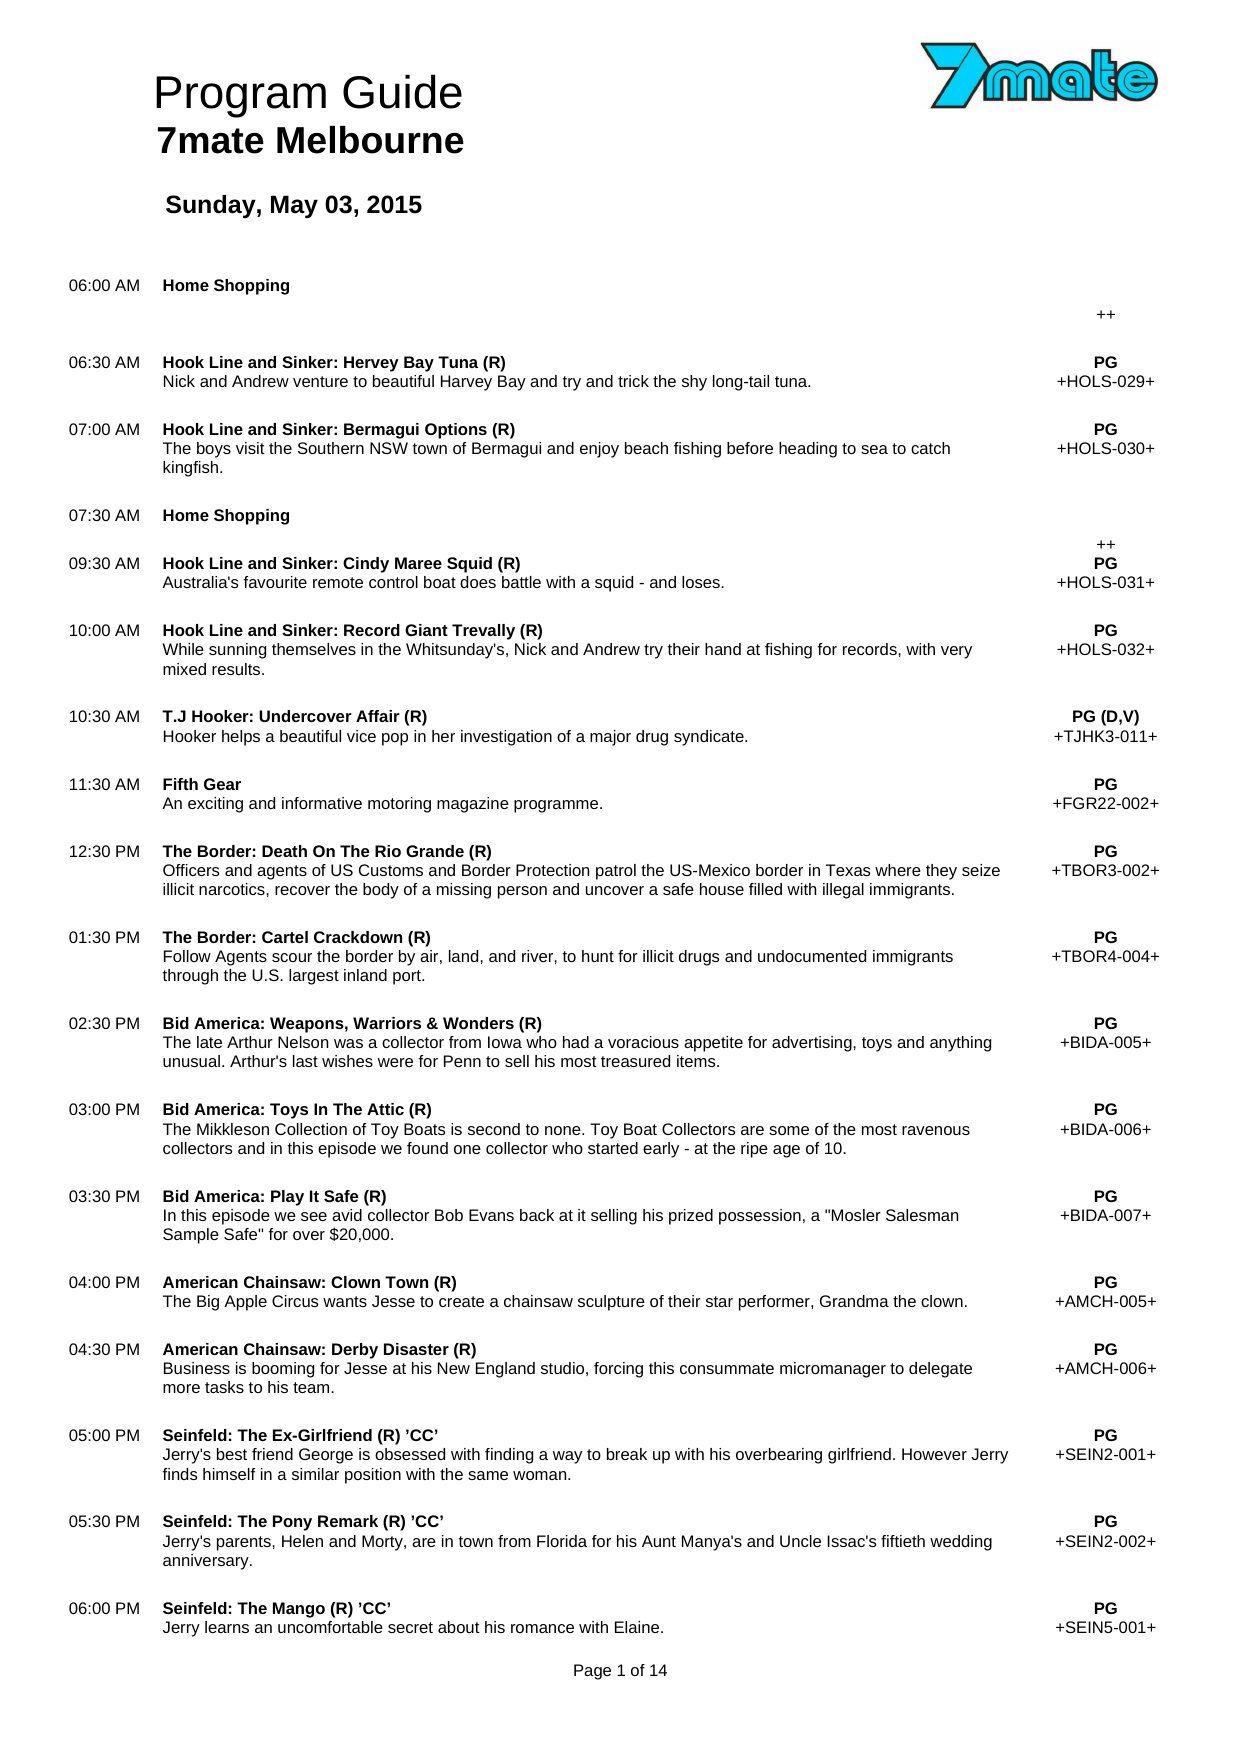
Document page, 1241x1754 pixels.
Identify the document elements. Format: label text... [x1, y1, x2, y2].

table_cell 09:30 AM [51, 554, 151, 592]
table_header 02:30 PM [51, 1014, 151, 1071]
table_header 07:00 AM [51, 420, 151, 477]
table_header 05:30 PM [51, 1512, 151, 1570]
table_header PG +HOLS-032+ [1022, 621, 1189, 678]
table_header Hook Line and Sinker: Record Giant Trevally (R) While sunning themselves in the Whitsunday's, Nick and Andrew try their hand at fishing for records, with very mixed results. [151, 621, 1022, 678]
picture [920, 41, 1159, 109]
table_header 04:30 PM [51, 1340, 151, 1397]
table_header 06:00 AM [51, 276, 151, 324]
table_header 06:30 AM [51, 353, 151, 391]
table_header American Chainsaw: Clown Town (R) The Big Apple Circus wants Jesse to create a chainsaw sculpture of their star performer, Grandma the clown. [151, 1273, 1022, 1311]
table_header Seinfeld: The Pony Remark (R) ’CC’ Jerry's parents, Helen and Morty, are in town from Florida for his Aunt Manya's and Uncle Issac's fiftieth wedding anniversary. [151, 1512, 1022, 1570]
table_header PG +AMCH-005+ [1022, 1273, 1189, 1311]
table_header 03:30 PM [51, 1186, 151, 1244]
table_header PG +AMCH-006+ [1022, 1340, 1189, 1397]
table_header Bid America: Weapons, Warriors & Wonders (R) The late Arthur Nelson was a collector from Iowa who had a voracious appetite for advertising, toys and anything unusual. Arthur's last wishes were for Penn to sell his most treasured items. [151, 1014, 1022, 1071]
table_header PG +HOLS-029+ [1022, 353, 1189, 391]
table_header Hook Line and Sinker: Hervey Bay Tuna (R) Nick and Andrew venture to beautiful Harvey Bay and try and trick the shy long-tail tuna. [151, 353, 1022, 391]
table_header PG +SEIN2-002+ [1022, 1512, 1189, 1570]
table_header 12:30 PM [51, 841, 151, 899]
table_header ++ [1022, 276, 1189, 324]
table_header PG +FGR22-002+ [1022, 774, 1189, 813]
table_header ++ [1022, 506, 1189, 554]
table_cell PG +HOLS-031+ [1022, 554, 1189, 592]
table_header Home Shopping [151, 506, 1022, 554]
table_header The Border: Death On The Rio Grande (R) Officers and agents of US Customs and Border Protection patrol the US-Mexico border in Texas where they seize illicit narcotics, recover the body of a missing person and uncover a safe house filled with illegal immigrants. [151, 841, 1022, 899]
table_header 07:30 AM [51, 506, 151, 554]
table_header T.J Hooker: Undercover Affair (R) Hooker helps a beautiful vice pop in her investigation of a major drug syndicate. [151, 707, 1022, 746]
table_header Seinfeld: The Mango (R) ’CC’ Jerry learns an uncomfortable secret about his romance with Elaine. [151, 1599, 1022, 1637]
table_header 01:30 PM [51, 928, 151, 985]
table_header Hook Line and Sinker: Bermagui Options (R) The boys visit the Southern NSW town of Bermagui and enjoy beach fishing before heading to sea to catch kingfish. [151, 420, 1022, 477]
table_header Seinfeld: The Ex-Girlfriend (R) ’CC’ Jerry's best friend George is obsessed with finding a way to break up with his overbearing girlfriend. However Jerry finds himself in a similar position with the same woman. [151, 1426, 1022, 1483]
table_header PG +SEIN5-001+ [1022, 1599, 1189, 1637]
table_header American Chainsaw: Derby Disaster (R) Business is booming for Jesse at his New England studio, forcing this consummate micromanager to delegate more tasks to his team. [151, 1340, 1022, 1397]
table_header Fifth Gear An exciting and informative motoring magazine programme. [151, 774, 1022, 813]
table_header 11:30 AM [51, 774, 151, 813]
table_header PG +TBOR3-002+ [1022, 841, 1189, 899]
table_header PG (D,V) +TJHK3-011+ [1022, 707, 1189, 746]
table_header 03:00 PM [51, 1100, 151, 1158]
text Sunday, May 03, 2015 [62, 190, 1178, 218]
table_header 05:00 PM [51, 1426, 151, 1483]
table_header PG +SEIN2-001+ [1022, 1426, 1189, 1483]
table_header PG +BIDA-007+ [1022, 1186, 1189, 1244]
table_header The Border: Cartel Crackdown (R) Follow Agents scour the border by air, land, and river, to hunt for illicit drugs and undocumented immigrants through the U.S. largest inland port. [151, 928, 1022, 985]
table_header Bid America: Toys In The Attic (R) The Mikkleson Collection of Toy Boats is second to none. Toy Boat Collectors are some of the most ravenous collectors and in this episode we found one collector who started early - at the ripe age of 10. [151, 1100, 1022, 1158]
table_header 04:00 PM [51, 1273, 151, 1311]
table_header PG +TBOR4-004+ [1022, 928, 1189, 985]
table_header PG +BIDA-005+ [1022, 1014, 1189, 1071]
table_header PG +BIDA-006+ [1022, 1100, 1189, 1158]
table_header PG +HOLS-030+ [1022, 420, 1189, 477]
table_header Home Shopping [151, 276, 1022, 324]
table_header 10:00 AM [51, 621, 151, 678]
table_header 10:30 AM [51, 707, 151, 746]
table_header 06:00 PM [51, 1599, 151, 1637]
table_cell Hook Line and Sinker: Cindy Maree Squid (R) Australia's favourite remote control boat does battle with a squid - and loses. [151, 554, 1022, 592]
table_header Bid America: Play It Safe (R) In this episode we see avid collector Bob Evans back at it selling his prized possession, a "Mosler Salesman Sample Safe" for over $20,000. [151, 1186, 1022, 1244]
